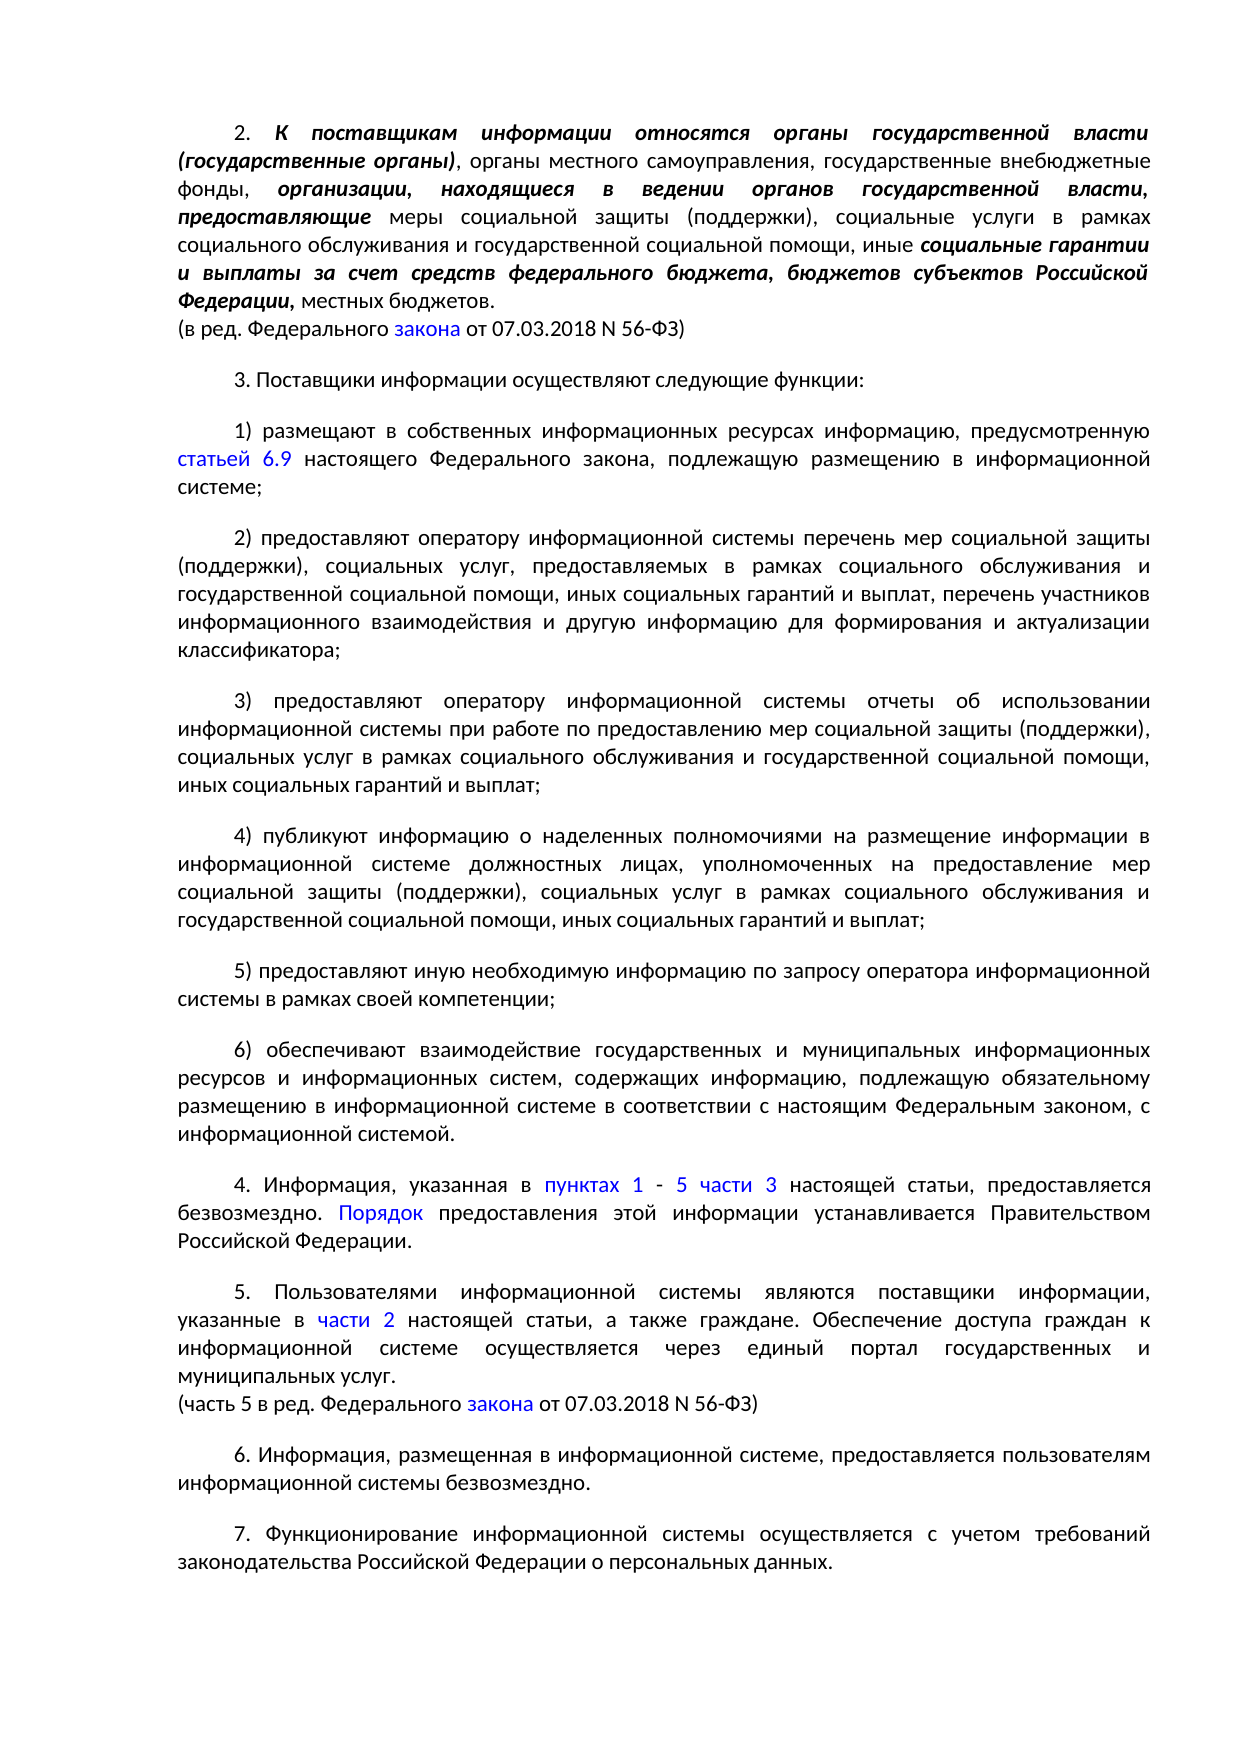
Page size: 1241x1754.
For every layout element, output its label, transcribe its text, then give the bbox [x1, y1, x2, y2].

text 7. Функционирование информационной системы осуществляется с учетом требований законодательства Российской Федерации о персональных данных. [177, 1519, 1152, 1575]
text (в ред. Федерального закона от 07.03.2018 N 56-ФЗ) [177, 314, 1152, 342]
text 5. Пользователями информационной системы являются поставщики информации, указанные в части 2 настоящей статьи, а также граждане. Обеспечение доступа граждан к информационной системе осуществляется через единый портал государственных и муниципальных услуг. [177, 1277, 1152, 1389]
text 2. К поставщикам информации относятся органы государственной власти (государственные органы), органы местного самоуправления, государственные внебюджетные фонды, организации, находящиеся в ведении органов государственной власти, предоставляющие меры социальной защиты (поддержки), социальные услуги в рамках социального обслуживания и государственной социальной помощи, иные социальные гарантии и выплаты за счет средств федерального бюджета, бюджетов субъектов Российской Федерации, местных бюджетов. [177, 118, 1152, 314]
text (часть 5 в ред. Федерального закона от 07.03.2018 N 56-ФЗ) [177, 1389, 1152, 1417]
text 1) размещают в собственных информационных ресурсах информацию, предусмотренную статьей 6.9 настоящего Федерального закона, подлежащую размещению в информационной системе; [177, 416, 1152, 500]
text 3) предоставляют оператору информационной системы отчеты об использовании информационной системы при работе по предоставлению мер социальной защиты (поддержки), социальных услуг в рамках социального обслуживания и государственной социальной помощи, иных социальных гарантий и выплат; [177, 686, 1152, 798]
text 3. Поставщики информации осуществляют следующие функции: [177, 365, 1152, 393]
text 2) предоставляют оператору информационной системы перечень мер социальной защиты (поддержки), социальных услуг, предоставляемых в рамках социального обслуживания и государственной социальной помощи, иных социальных гарантий и выплат, перечень участников информационного взаимодействия и другую информацию для формирования и актуализации классификатора; [177, 523, 1152, 663]
text 6. Информация, размещенная в информационной системе, предоставляется пользователям информационной системы безвозмездно. [177, 1440, 1152, 1496]
text 4. Информация, указанная в пунктах 1 - 5 части 3 настоящей статьи, предоставляется безвозмездно. Порядок предоставления этой информации устанавливается Правительством Российской Федерации. [177, 1170, 1152, 1254]
text 4) публикуют информацию о наделенных полномочиями на размещение информации в информационной системе должностных лицах, уполномоченных на предоставление мер социальной защиты (поддержки), социальных услуг в рамках социального обслуживания и государственной социальной помощи, иных социальных гарантий и выплат; [177, 821, 1152, 933]
text 6) обеспечивают взаимодействие государственных и муниципальных информационных ресурсов и информационных систем, содержащих информацию, подлежащую обязательному размещению в информационной системе в соответствии с настоящим Федеральным законом, с информационной системой. [177, 1035, 1152, 1147]
text 5) предоставляют иную необходимую информацию по запросу оператора информационной системы в рамках своей компетенции; [177, 956, 1152, 1012]
